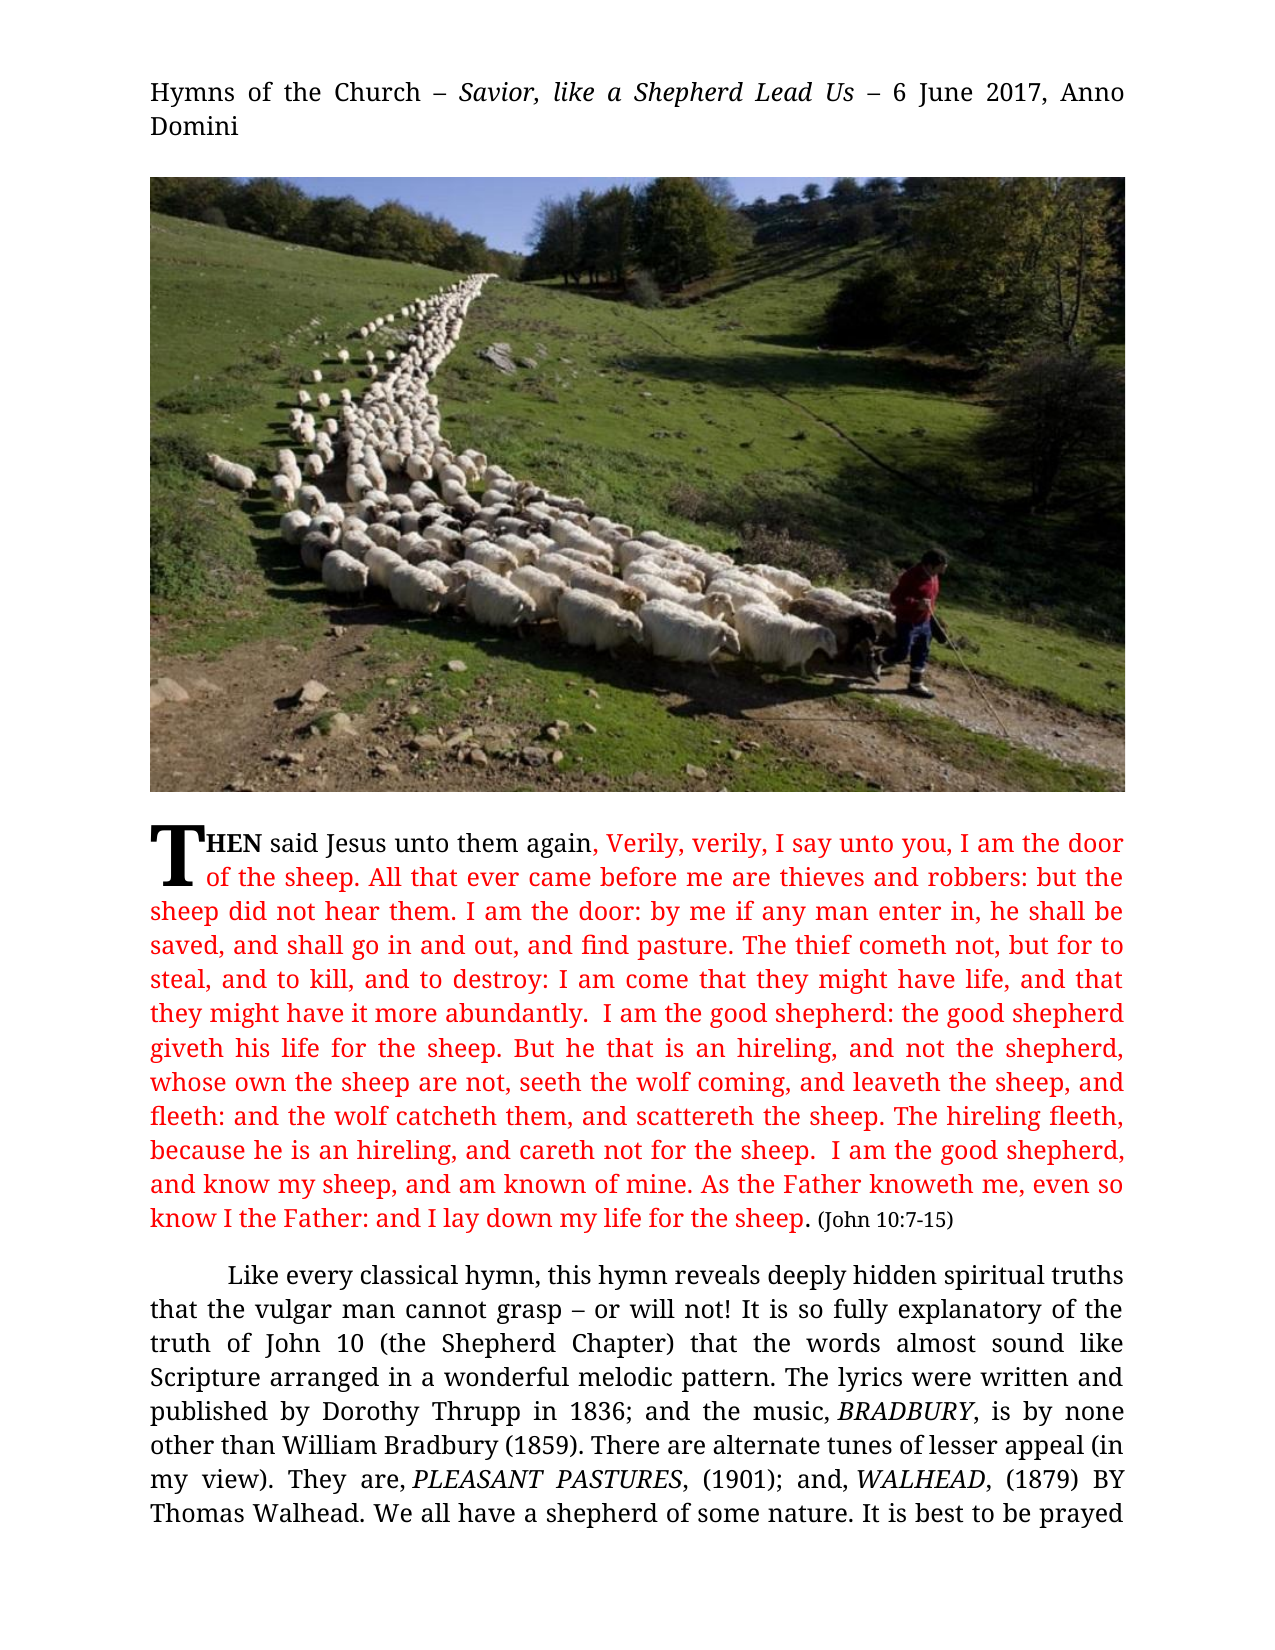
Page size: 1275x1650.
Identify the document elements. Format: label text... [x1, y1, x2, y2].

text hen said Jesus unto them again, Verily, verily, I say unto you, I am the door of the sheep. All that ever came before me are thieves and robbers: but the sheep did not hear them. I am the door: by me if any man enter in, he shall be saved, and shall go in and out, and find pasture. The thief cometh not, but for to steal, and to kill, and to destroy: I am come that they might have life, and that they might have it more abundantly. I am the good shepherd: the good shepherd giveth his life for the sheep. But he that is an hireling, and not the shepherd, whose own the sheep are not, seeth the wolf coming, and leaveth the sheep, and fleeth: and the wolf catcheth them, and scattereth the sheep. The hireling fleeth, because he is an hireling, and careth not for the sheep. I am the good shepherd, and know my sheep, and am known of mine. As the Father knoweth me, even so know I the Father: and I lay down my life for the sheep. (John 10:7-15) [150, 826, 1125, 1234]
text Hymns of the Church – Savior, like a Shepherd Lead Us – 6 June 2017, Anno Domini [150, 75, 1125, 143]
picture [150, 177, 1125, 792]
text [150, 1257, 1125, 1530]
